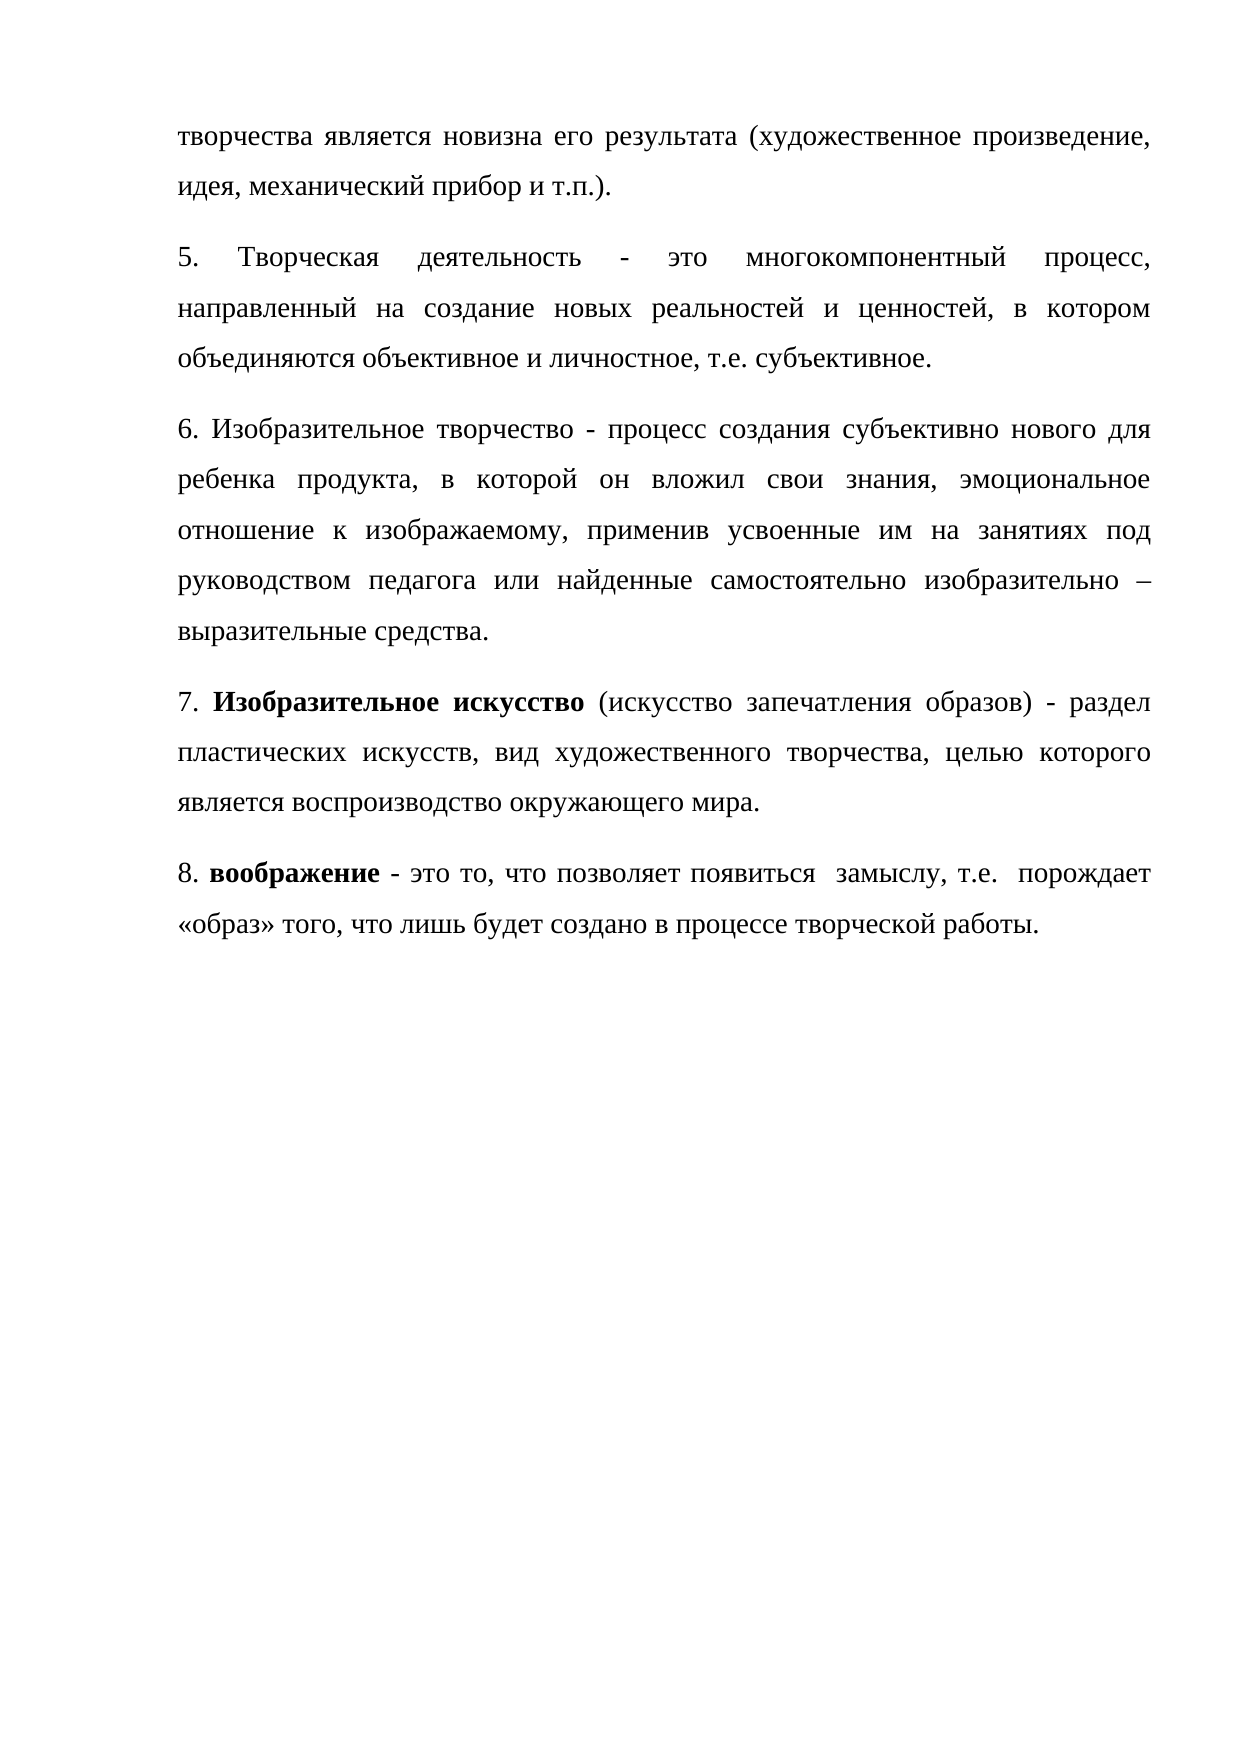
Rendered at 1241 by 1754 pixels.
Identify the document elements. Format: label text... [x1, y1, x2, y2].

text 5. Творческая деятельность - это многокомпонентный процесс, направленный на создание новых реальностей и ценностей, в котором объединяются объективное и личностное, т.е. субъективное. [177, 239, 1152, 374]
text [177, 118, 1152, 202]
text 8. воображение - это то, что позволяет появиться замыслу, т.е. порождает «образ» того, что лишь будет создано в процессе творческой работы. [177, 856, 1152, 939]
text 7. Изобразительное искусство (искусство запечатления образов) - раздел пластических искусств, вид художественного творчества, целью которого является воспроизводство окружающего мира. [177, 684, 1152, 818]
text 6. Изобразительное творчество - процесс создания субъективно нового для ребенка продукта, в которой он вложил свои знания, эмоциональное отношение к изображаемому, применив усвоенные им на занятиях под руководством педагога или найденные самостоятельно изобразительно – выразительные средства. [177, 411, 1152, 646]
